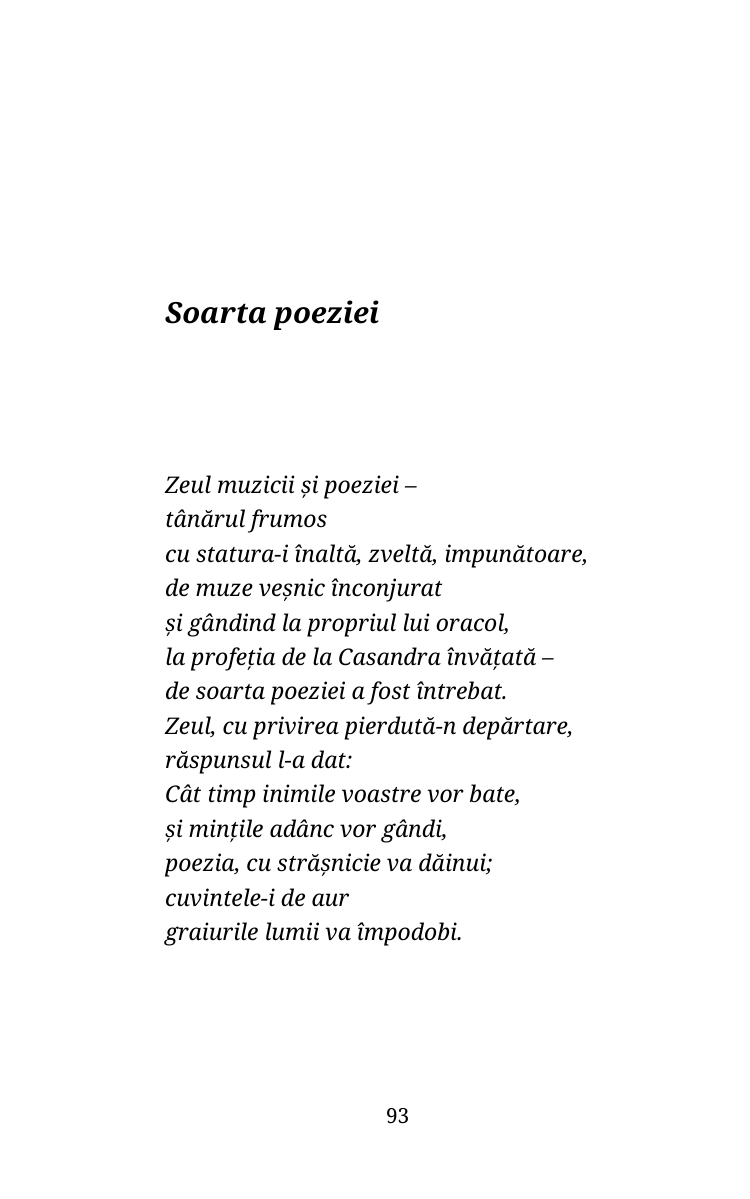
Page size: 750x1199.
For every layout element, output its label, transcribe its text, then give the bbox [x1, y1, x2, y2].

text graiurile lumii va împodobi. [165, 916, 630, 947]
text și mințile adânc vor gândi, [165, 813, 630, 844]
text Zeul muzicii și poeziei – [165, 469, 630, 500]
text Cât timp inimile voastre vor bate, [165, 778, 630, 810]
text tânărul frumos [165, 503, 630, 535]
text răspunsul l-a dat: [165, 744, 630, 775]
text Zeul, cu privirea pierdută-n depărtare, [165, 710, 630, 741]
text poezia, cu strășnicie va dăinui; [165, 847, 630, 878]
text cuvintele-i de aur [165, 882, 630, 913]
text Soarta poeziei [165, 292, 630, 332]
text de muze veșnic înconjurat [165, 572, 630, 603]
text la profeția de la Casandra învățată – [165, 641, 630, 672]
text de soarta poeziei a fost întrebat. [165, 675, 630, 707]
text și gândind la propriul lui oracol, [165, 607, 630, 638]
text cu statura-i înaltă, zveltă, impunătoare, [165, 538, 630, 569]
